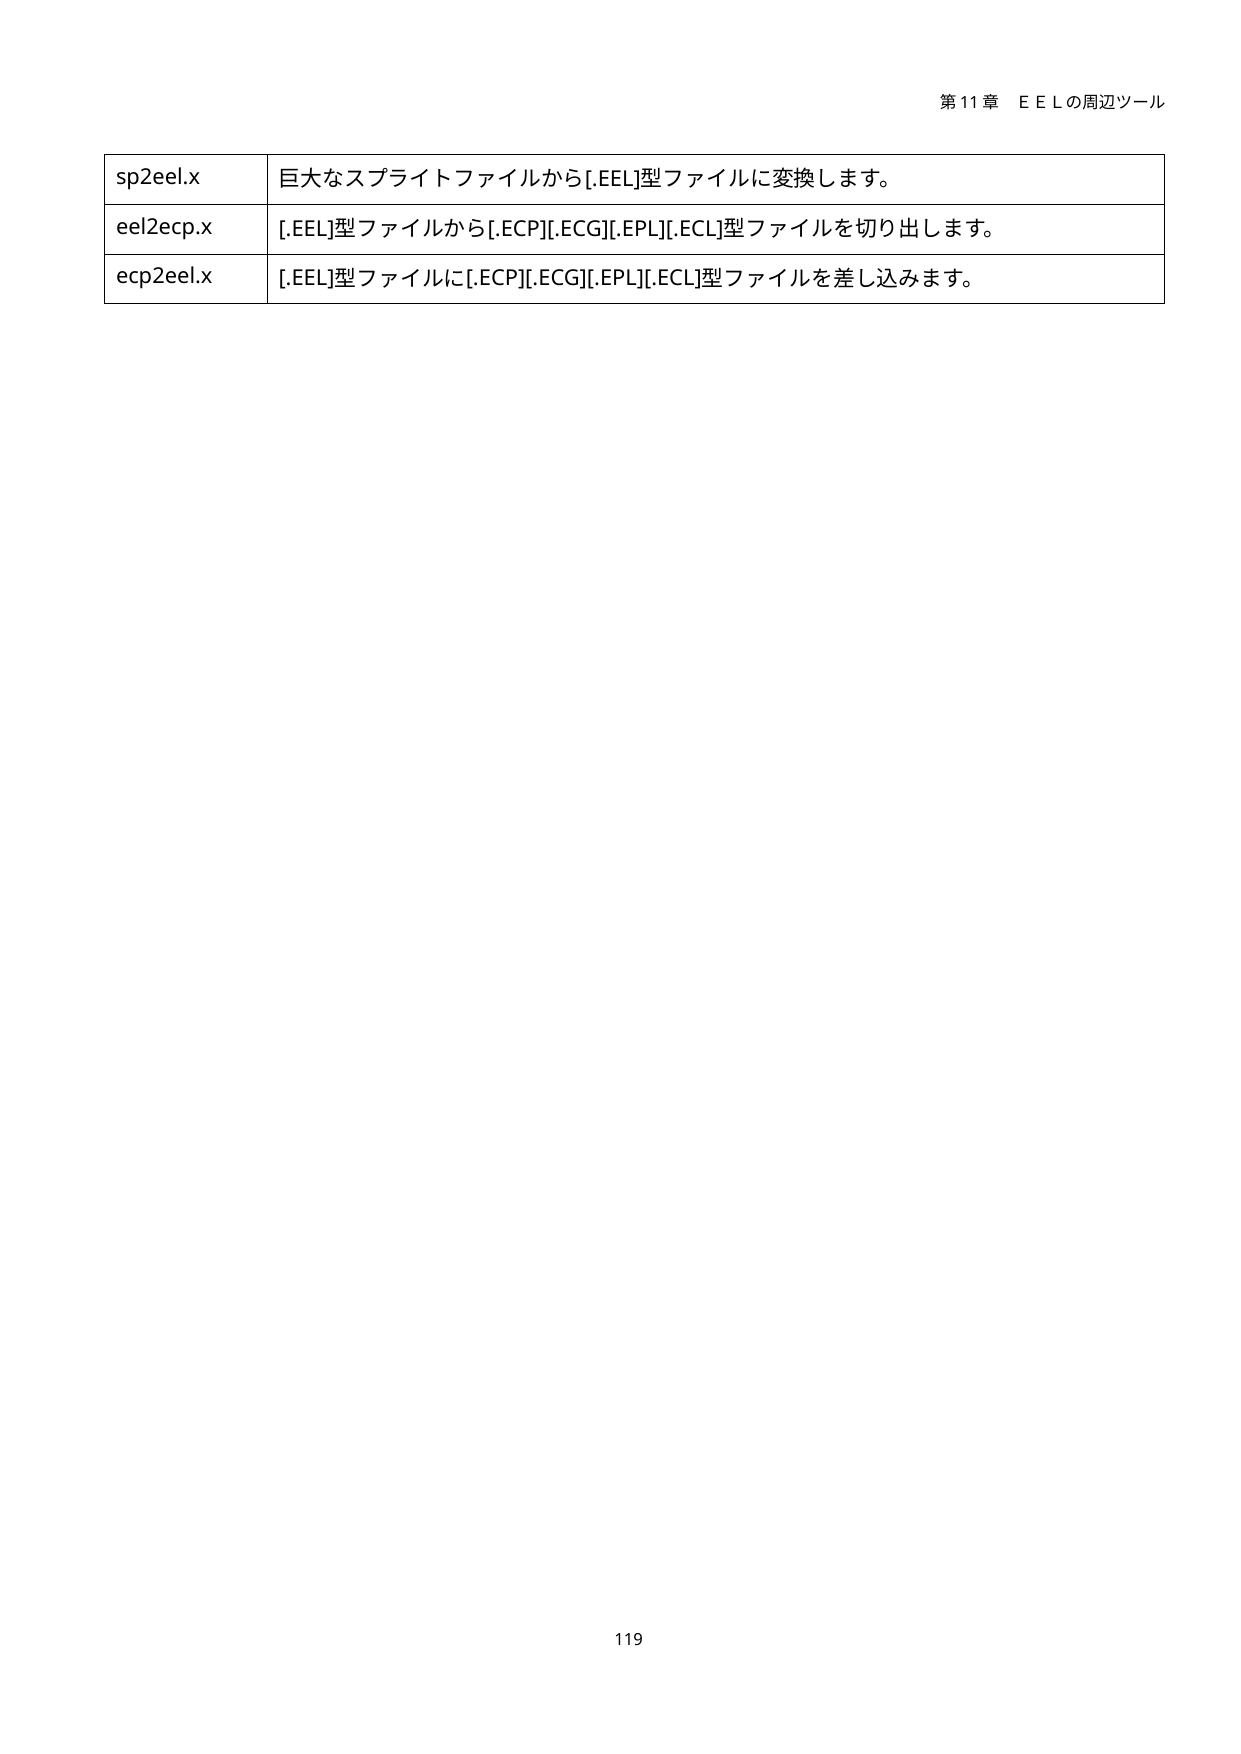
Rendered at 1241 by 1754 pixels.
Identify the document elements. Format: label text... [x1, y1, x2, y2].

table_cell 巨大なスプライトファイルから[.EEL]型ファイルに変換します。 [268, 155, 1164, 204]
table_cell ecp2eel.x [105, 255, 267, 303]
table_cell [.EEL]型ファイルから[.ECP][.ECG][.EPL][.ECL]型ファイルを切り出します。 [268, 205, 1164, 253]
table_cell eel2ecp.x [105, 205, 267, 253]
table_cell sp2eel.x [105, 155, 267, 204]
table_cell [.EEL]型ファイルに[.ECP][.ECG][.EPL][.ECL]型ファイルを差し込みます。 [268, 255, 1164, 303]
